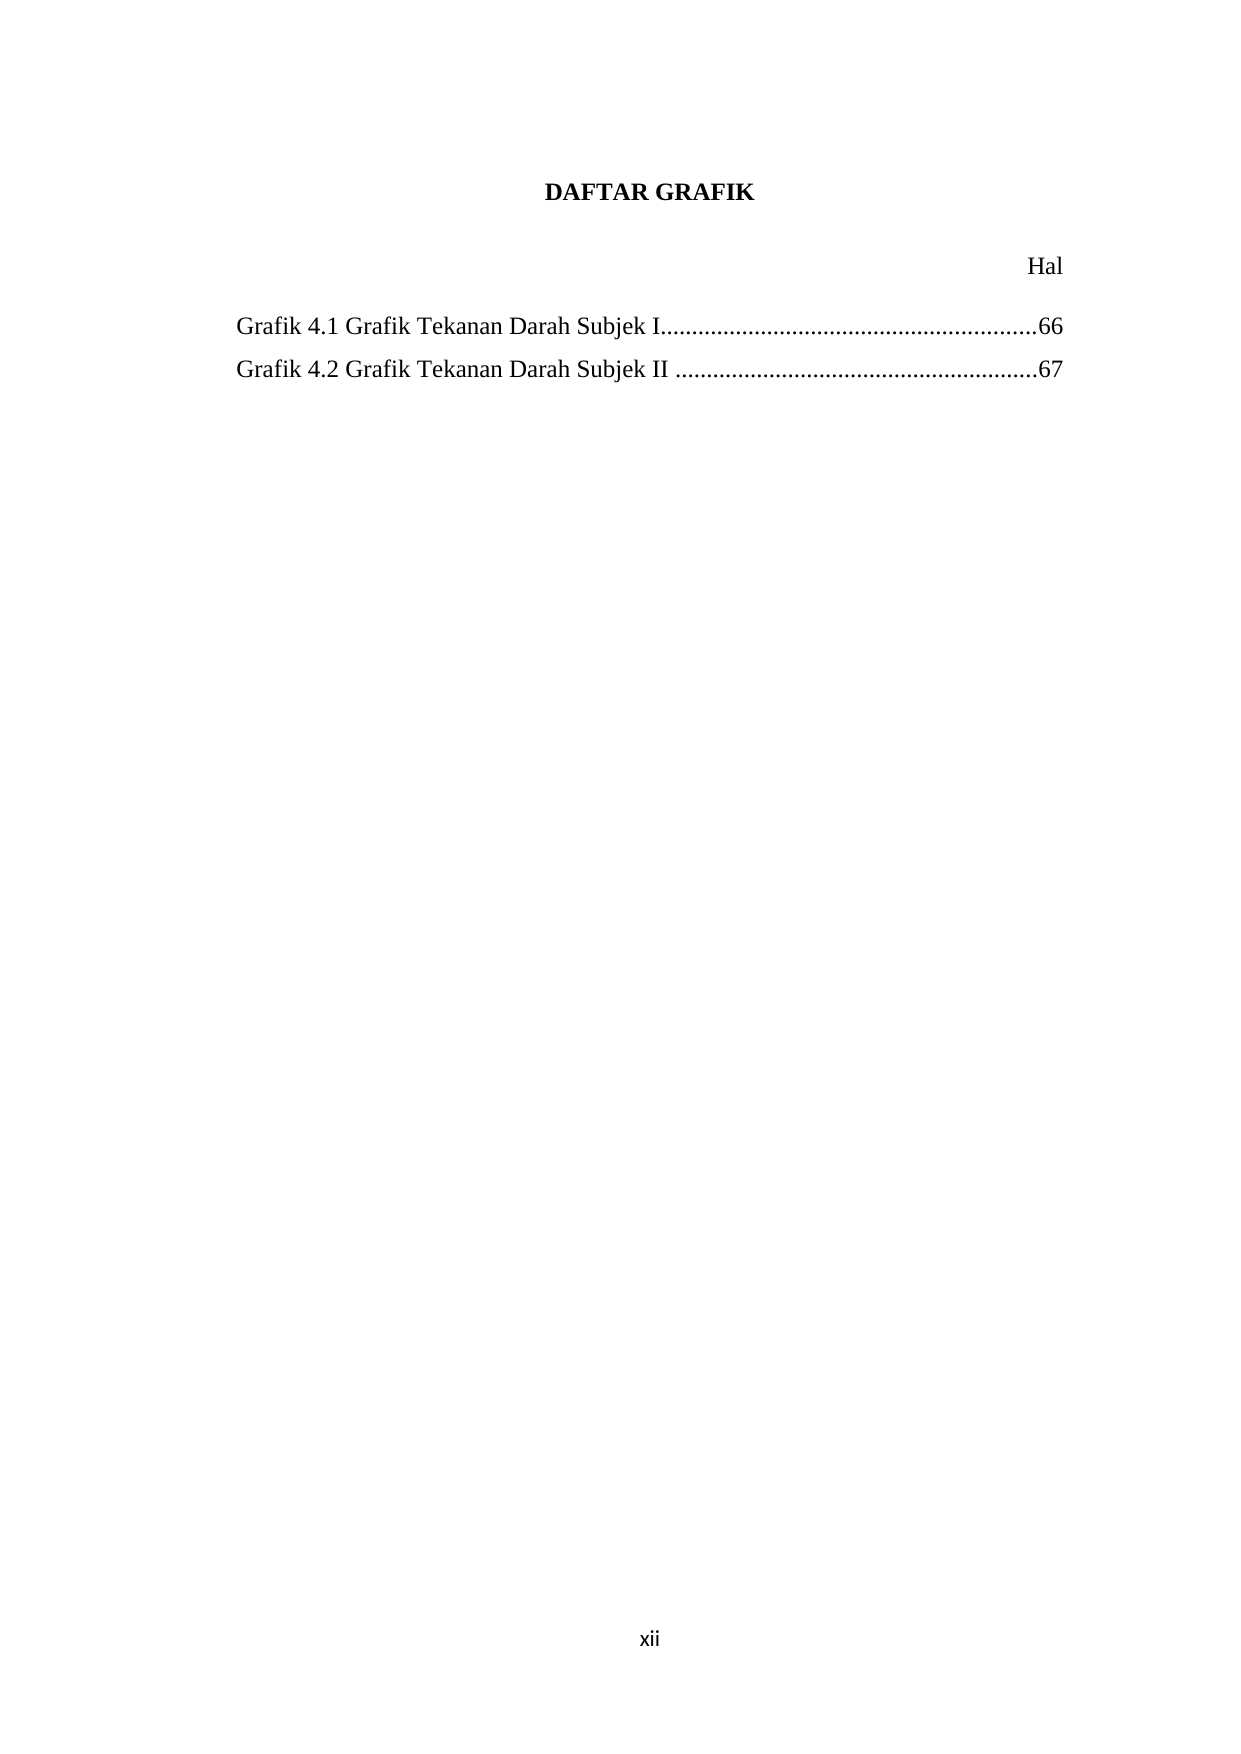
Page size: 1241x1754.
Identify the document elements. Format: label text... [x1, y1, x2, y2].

text Hal [236, 251, 1063, 280]
text Grafik 4.1 Grafik Tekanan Darah Subjek I 66 [236, 311, 1063, 340]
text Grafik 4.2 Grafik Tekanan Darah Subjek II 67 [236, 354, 1063, 383]
text DAFTAR GRAFIK [236, 177, 1063, 206]
